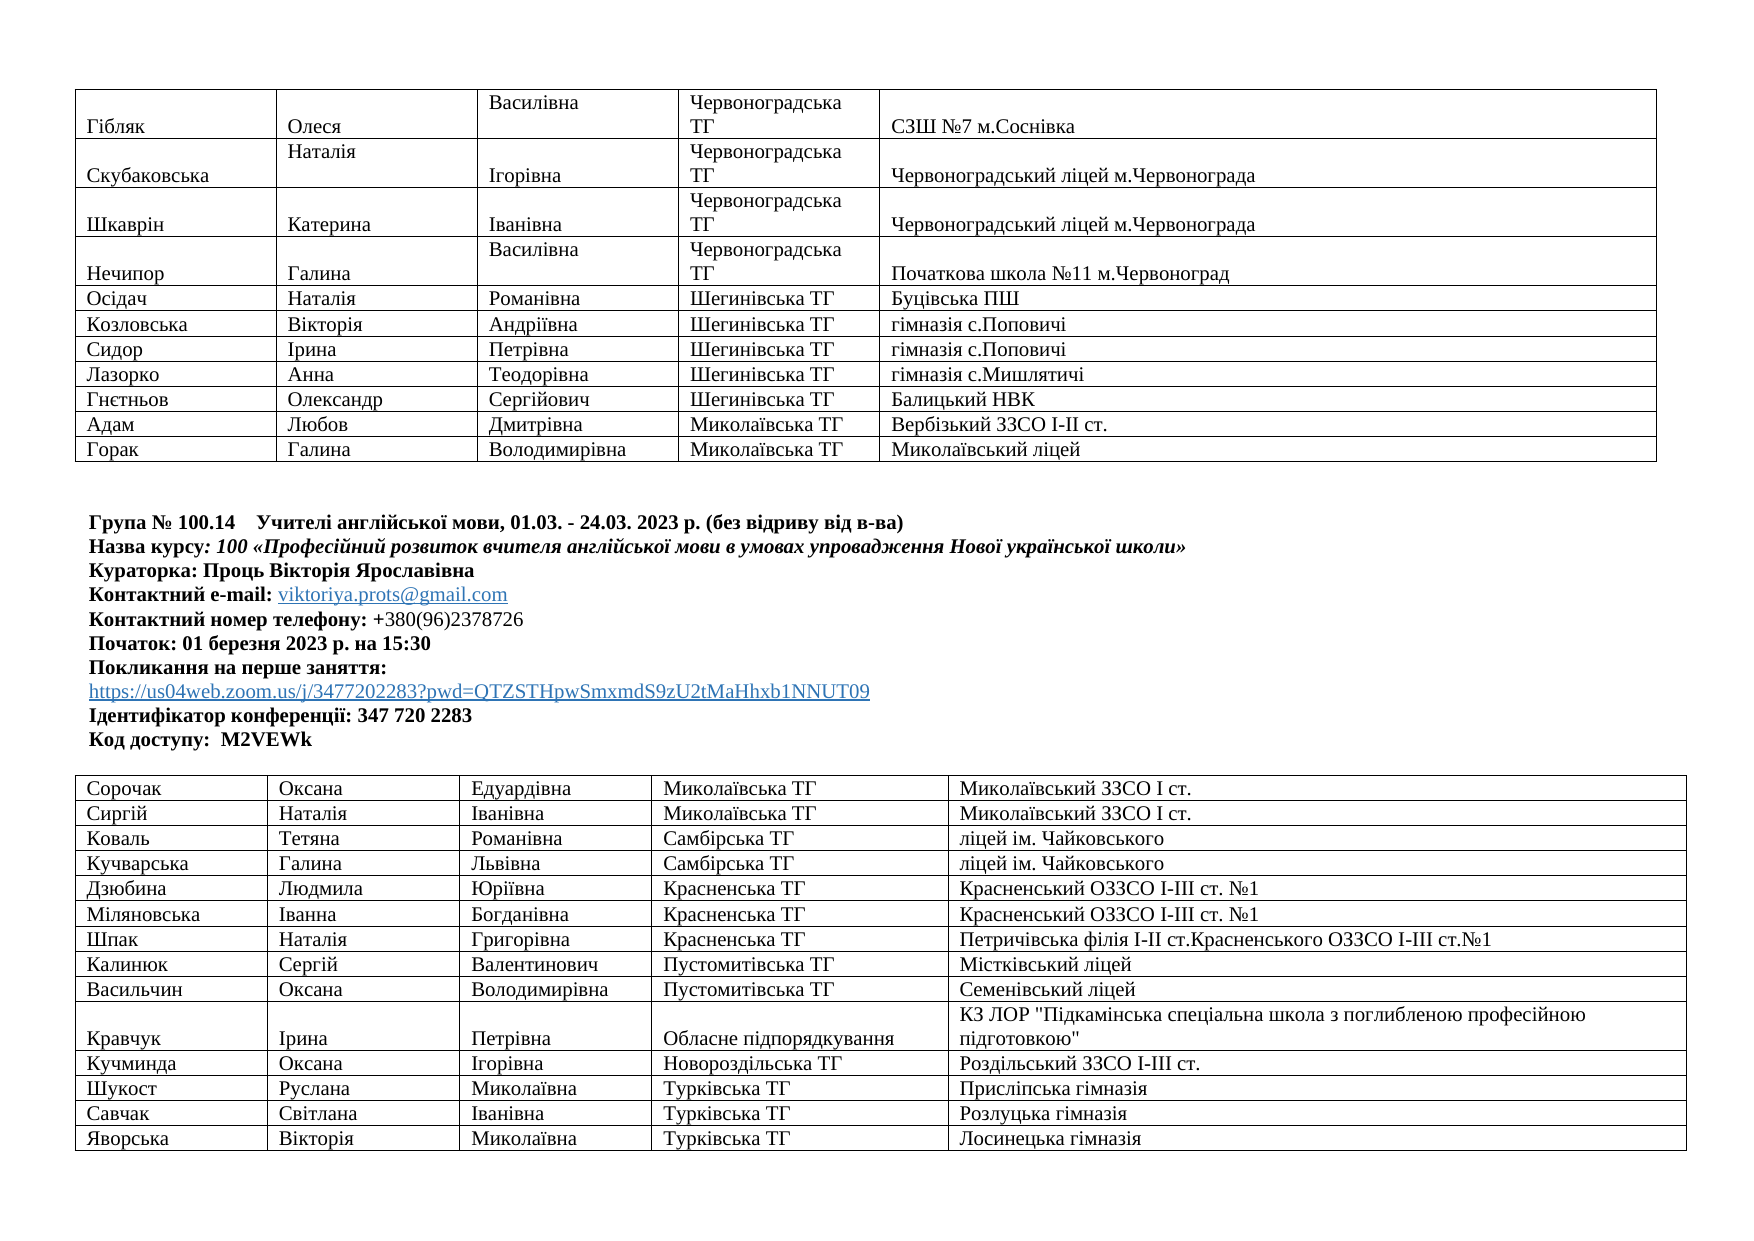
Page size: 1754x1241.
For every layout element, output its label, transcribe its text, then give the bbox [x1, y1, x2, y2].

table_cell Красненський ОЗЗСО І-ІІІ ст. №1 [949, 876, 1686, 900]
table_cell Балицький НВК [880, 387, 1656, 411]
table_cell Миколаївський ЗЗСО І ст. [949, 801, 1686, 825]
table_cell Миколаївна [460, 1126, 651, 1150]
table_cell Наталія [277, 139, 477, 187]
table_cell Дзюбина [76, 876, 267, 900]
table_cell Містківський ліцей [949, 952, 1686, 976]
table_cell Калинюк [76, 952, 267, 976]
table_header Миколаївський ЗЗСО І ст. [949, 776, 1686, 800]
table_cell Іванівна [460, 801, 651, 825]
table_cell Миколаївський ліцей [880, 437, 1656, 461]
table_cell Вікторія [268, 1126, 459, 1150]
table_cell Шегинівська ТГ [679, 286, 879, 310]
table_cell Початкова школа №11 м.Червоноград [880, 237, 1656, 285]
table_header Миколаївська ТГ [652, 776, 948, 800]
table_cell Самбірська ТГ [652, 851, 948, 875]
table_cell Нечипор [76, 237, 276, 285]
table_cell Богданівна [460, 901, 651, 926]
table_cell Андріївна [478, 311, 678, 336]
table_header Оксана [268, 776, 459, 800]
table_cell Ігорівна [478, 139, 678, 187]
table_cell Яворська [76, 1126, 267, 1150]
table_cell Обласне підпорядкування [652, 1002, 948, 1050]
table_cell Самбірська ТГ [652, 826, 948, 850]
text https://us04web.zoom.us/j/3477202283?pwd=QTZSTHpwSmxmdS9zU2tMaHhxb1NNUT09 Ідентифікатор конференції: 347 720 2283 Код доступу: M2VEWk [89, 679, 1665, 751]
table_cell Руслана [268, 1076, 459, 1100]
table_cell Шегинівська ТГ [679, 311, 879, 336]
table_cell Анна [277, 362, 477, 386]
table_cell Козловська [76, 311, 276, 336]
table_cell Красненська ТГ [652, 876, 948, 900]
text Кураторка: Проць Вікторія Ярославівна [89, 558, 1665, 582]
table_cell Коваль [76, 826, 267, 850]
table_cell гімназія с.Поповичі [880, 337, 1656, 361]
table_cell Василівна [478, 237, 678, 285]
table_cell Вербізький ЗЗСО І-ІІ ст. [880, 412, 1656, 436]
table_cell Миколаївська ТГ [679, 412, 879, 436]
table_cell Кучварська [76, 851, 267, 875]
text Група № 100.14 Учителі англійської мови, 01.03. - 24.03. 2023 р. (без відриву від в-ва) [89, 510, 1665, 534]
table_cell Любов [277, 412, 477, 436]
table_cell Шегинівська ТГ [679, 362, 879, 386]
table_cell Адам [76, 412, 276, 436]
table_cell Наталія [268, 801, 459, 825]
table_cell Сергій [268, 952, 459, 976]
table_cell Іванівна [460, 1101, 651, 1125]
table_cell Шукост [76, 1076, 267, 1100]
table_cell Лосинецька гімназія [949, 1126, 1686, 1150]
table_cell Скубаковська [76, 139, 276, 187]
table_cell гімназія с.Мишлятичі [880, 362, 1656, 386]
table_cell Олеся [277, 90, 477, 138]
table_cell Людмила [268, 876, 459, 900]
table_cell Міляновська [76, 901, 267, 926]
table_cell СЗШ №7 м.Соснівка [880, 90, 1656, 138]
table_cell Гнєтньов [76, 387, 276, 411]
table_cell Романівна [478, 286, 678, 310]
table_cell Турківська ТГ [652, 1076, 948, 1100]
table_cell Вікторія [277, 311, 477, 336]
table_cell Осідач [76, 286, 276, 310]
table_cell Валентинович [460, 952, 651, 976]
table_cell Миколаївська ТГ [652, 801, 948, 825]
table_cell Наталія [277, 286, 477, 310]
table_cell Наталія [268, 927, 459, 951]
table_cell Красненський ОЗЗСО І-ІІІ ст. №1 [949, 901, 1686, 926]
table_cell Миколаївна [460, 1076, 651, 1100]
table_cell Катерина [277, 188, 477, 236]
table_cell Пустомитівська ТГ [652, 952, 948, 976]
table_cell Галина [268, 851, 459, 875]
table_cell Пустомитівська ТГ [652, 977, 948, 1001]
table_cell Червоноградська ТГ [679, 237, 879, 285]
table_cell Шегинівська ТГ [679, 337, 879, 361]
table_cell Шпак [76, 927, 267, 951]
table_cell Турківська ТГ [652, 1101, 948, 1125]
table_cell Турківська ТГ [652, 1126, 948, 1150]
table_cell Ірина [277, 337, 477, 361]
table_cell Червоноградський ліцей м.Червонограда [880, 188, 1656, 236]
table_cell Червоноградський ліцей м.Червонограда [880, 139, 1656, 187]
table_cell Романівна [460, 826, 651, 850]
table_cell Гібляк [76, 90, 276, 138]
table_cell Петрівна [478, 337, 678, 361]
table_cell Світлана [268, 1101, 459, 1125]
table_cell Теодорівна [478, 362, 678, 386]
table_cell ліцей ім. Чайковського [949, 826, 1686, 850]
table_cell Савчак [76, 1101, 267, 1125]
table_cell Галина [277, 237, 477, 285]
text Контактний e-mail: viktoriya.prots@gmail.com [89, 582, 1665, 606]
table_cell Роздільський ЗЗСО І-ІІІ ст. [949, 1051, 1686, 1075]
table_cell Горак [76, 437, 276, 461]
table_cell Миколаївська ТГ [679, 437, 879, 461]
table_cell Присліпська гімназія [949, 1076, 1686, 1100]
table_cell Красненська ТГ [652, 901, 948, 926]
table_cell Розлуцька гімназія [949, 1101, 1686, 1125]
table_cell Петричівська філія І-ІІ ст.Красненського ОЗЗСО І-ІІІ ст.№1 [949, 927, 1686, 951]
table_cell Красненська ТГ [652, 927, 948, 951]
table_cell Ірина [268, 1002, 459, 1050]
table_cell Іванівна [478, 188, 678, 236]
table_cell Іванна [268, 901, 459, 926]
table_header Едуардівна [460, 776, 651, 800]
table_cell Галина [277, 437, 477, 461]
text Назва курсу: 100 «Професійний розвиток вчителя англійської мови в умовах упровадження Нової української школи» [89, 534, 1665, 558]
table_cell Червоноградська ТГ [679, 139, 879, 187]
table_cell Сидор [76, 337, 276, 361]
table_cell Володимирівна [460, 977, 651, 1001]
table_cell Сиргій [76, 801, 267, 825]
table_cell Ігорівна [460, 1051, 651, 1075]
table_cell Червоноградська ТГ [679, 188, 879, 236]
table_cell Оксана [268, 1051, 459, 1075]
table_cell КЗ ЛОР "Підкамінська спеціальна школа з поглибленою професійною підготовкою" [949, 1002, 1686, 1050]
table_cell гімназія с.Поповичі [880, 311, 1656, 336]
table_header Сорочак [76, 776, 267, 800]
table_cell Васильчин [76, 977, 267, 1001]
text Контактний номер телефону: +380(96)2378726 [89, 606, 1665, 631]
table_cell Лазорко [76, 362, 276, 386]
table_cell Новороздільська ТГ [652, 1051, 948, 1075]
table_cell Василівна [478, 90, 678, 138]
table_cell Олександр [277, 387, 477, 411]
table_cell Петрівна [460, 1002, 651, 1050]
text Покликання на перше заняття: [89, 654, 1665, 679]
table_cell Червоноградська ТГ [679, 90, 879, 138]
table_cell Семенівський ліцей [949, 977, 1686, 1001]
table_cell Львівна [460, 851, 651, 875]
table_cell Тетяна [268, 826, 459, 850]
table_cell Кучминда [76, 1051, 267, 1075]
table_cell Шкаврін [76, 188, 276, 236]
table_cell Дмитрівна [478, 412, 678, 436]
text Початок: 01 березня 2023 р. на 15:30 [89, 631, 1665, 654]
table_cell Сергійович [478, 387, 678, 411]
table_cell ліцей ім. Чайковського [949, 851, 1686, 875]
table_cell Кравчук [76, 1002, 267, 1050]
table_cell Оксана [268, 977, 459, 1001]
table_cell Юріївна [460, 876, 651, 900]
table_cell Буцівська ПШ [880, 286, 1656, 310]
table_cell Шегинівська ТГ [679, 387, 879, 411]
table_cell Григорівна [460, 927, 651, 951]
table_cell Володимирівна [478, 437, 678, 461]
